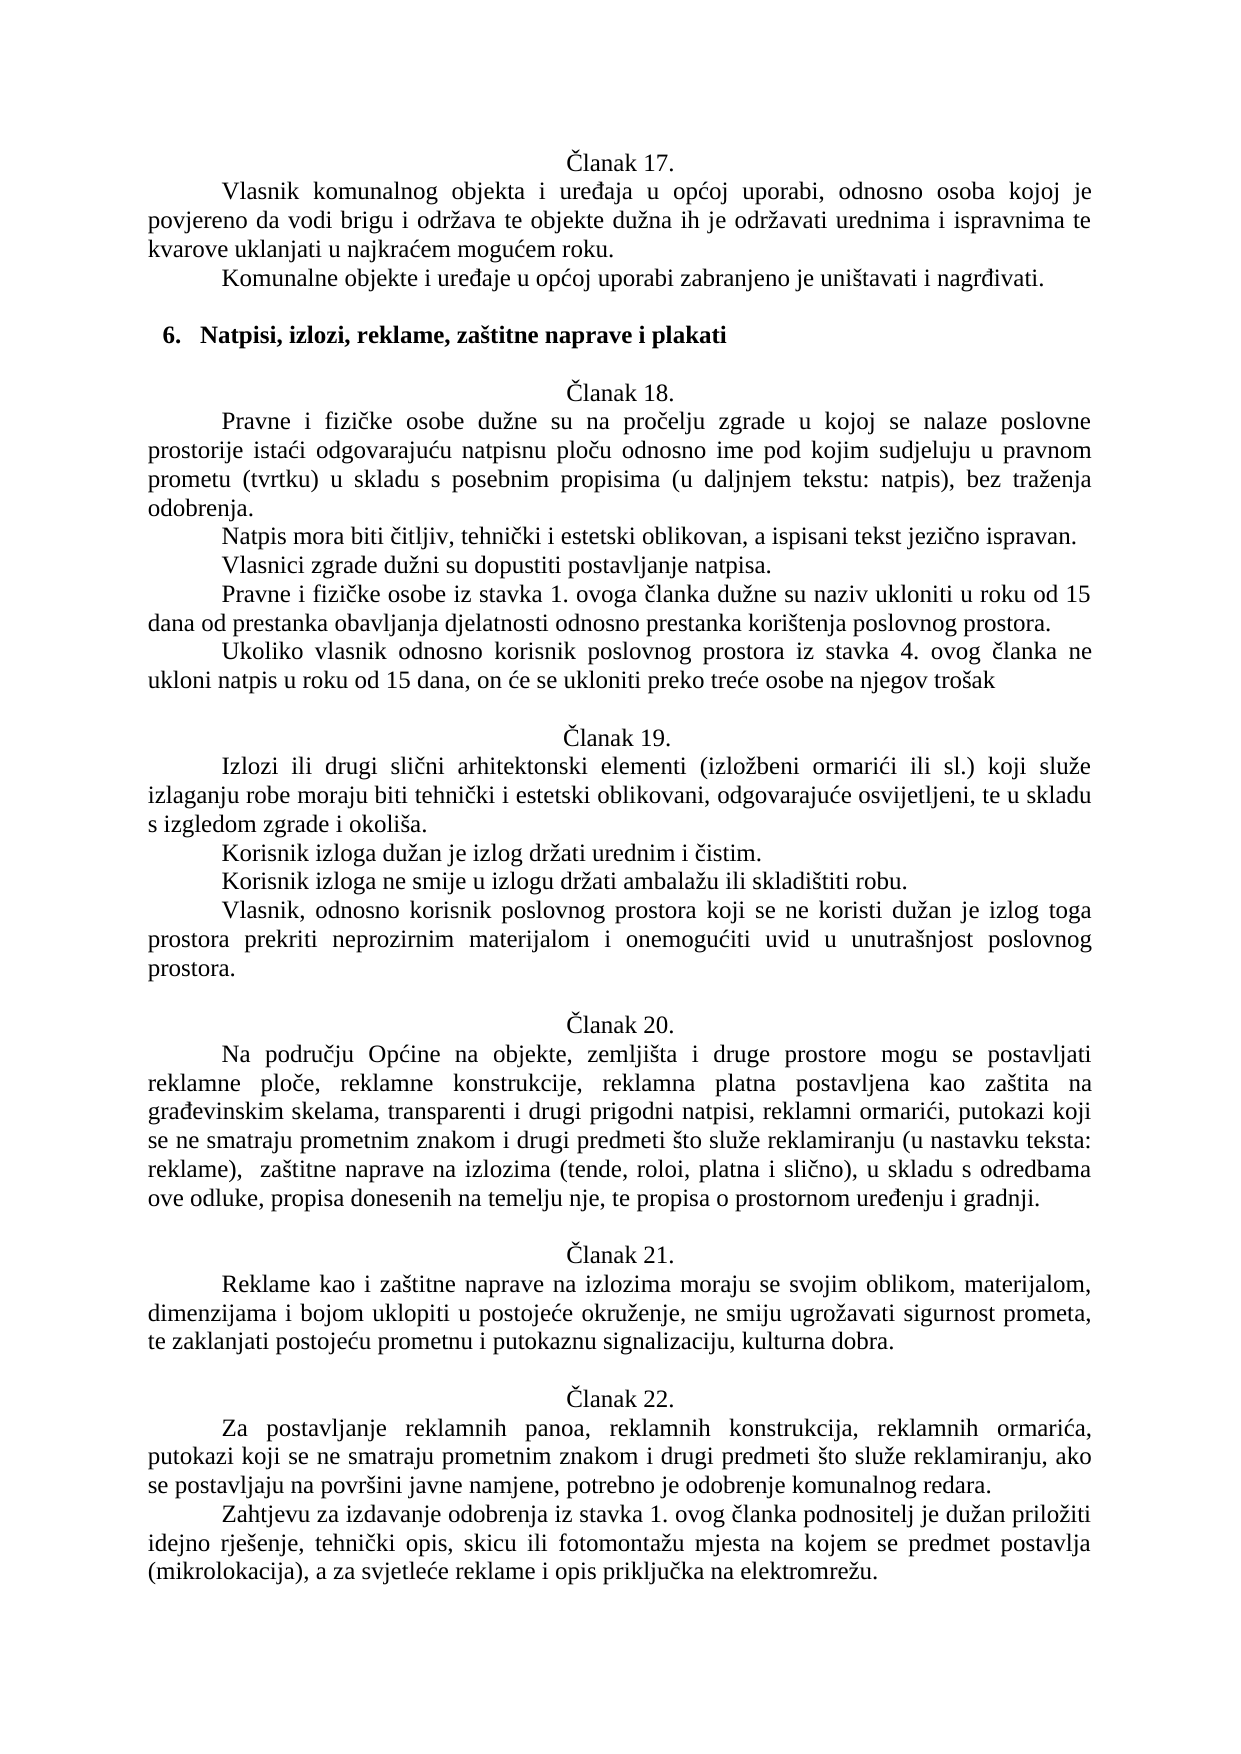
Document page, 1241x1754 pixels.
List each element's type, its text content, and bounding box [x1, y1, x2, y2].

text Članak 17. [148, 148, 1093, 176]
text Za postavljanje reklamnih panoa, reklamnih konstrukcija, reklamnih ormarića, putokazi koji se ne smatraju prometnim znakom i drugi predmeti što služe reklamiranju, ako se postavljaju na površini javne namjene, potrebno je odobrenje komunalnog redara. [148, 1413, 1093, 1499]
text Komunalne objekte i uređaje u općoj uporabi zabranjeno je uništavati i nagrđivati. [148, 263, 1093, 291]
text Ukoliko vlasnik odnosno korisnik poslovnog prostora iz stavka 4. ovog članka ne ukloni natpis u roku od 15 dana, on će se ukloniti preko treće osobe na njegov trošak [148, 636, 1093, 694]
text Vlasnik komunalnog objekta i uređaja u općoj uporabi, odnosno osoba kojoj je povjereno da vodi brigu i održava te objekte dužna ih je održavati urednima i ispravnima te kvarove uklanjati u najkraćem mogućem roku. [148, 176, 1093, 263]
text Članak 19. [148, 723, 1093, 751]
text Članak 21. [148, 1240, 1093, 1269]
text Članak 22. [148, 1384, 1093, 1413]
text Članak 18. [148, 378, 1093, 406]
text Korisnik izloga ne smije u izlogu držati ambalažu ili skladištiti robu. [148, 866, 1093, 895]
text Korisnik izloga dužan je izlog držati urednim i čistim. [148, 838, 1093, 866]
text Izlozi ili drugi slični arhitektonski elementi (izložbeni ormarići ili sl.) koji služe izlaganju robe moraju biti tehnički i estetski oblikovani, odgovarajuće osvijetljeni, te u skladu s izgledom zgrade i okoliša. [148, 751, 1093, 838]
text Članak 20. [148, 1010, 1093, 1039]
text Pravne i fizičke osobe dužne su na pročelju zgrade u kojoj se nalaze poslovne prostorije istaći odgovarajuću natpisnu ploču odnosno ime pod kojim sudjeluju u pravnom prometu (tvrtku) u skladu s posebnim propisima (u daljnjem tekstu: natpis), bez traženja odobrenja. [148, 406, 1093, 521]
text Pravne i fizičke osobe iz stavka 1. ovoga članka dužne su naziv ukloniti u roku od 15 dana od prestanka obavljanja djelatnosti odnosno prestanka korištenja poslovnog prostora. [148, 579, 1093, 636]
text Vlasnici zgrade dužni su dopustiti postavljanje natpisa. [148, 550, 1093, 579]
text Natpis mora biti čitljiv, tehnički i estetski oblikovan, a ispisani tekst jezično ispravan. [148, 521, 1093, 550]
list Natpisi, izlozi, reklame, zaštitne naprave i plakati [162, 320, 1093, 349]
text Zahtjevu za izdavanje odobrenja iz stavka 1. ovog članka podnositelj je dužan priložiti idejno rješenje, tehnički opis, skicu ili fotomontažu mjesta na kojem se predmet postavlja (mikrolokacija), a za svjetleće reklame i opis priključka na elektromrežu. [148, 1499, 1093, 1585]
text Vlasnik, odnosno korisnik poslovnog prostora koji se ne koristi dužan je izlog toga prostora prekriti neprozirnim materijalom i onemogućiti uvid u unutrašnjost poslovnog prostora. [148, 895, 1093, 981]
text Na području Općine na objekte, zemljišta i druge prostore mogu se postavljati reklamne ploče, reklamne konstrukcije, reklamna platna postavljena kao zaštita na građevinskim skelama, transparenti i drugi prigodni natpisi, reklamni ormarići, putokazi koji se ne smatraju prometnim znakom i drugi predmeti što služe reklamiranju (u nastavku teksta: reklame), zaštitne naprave na izlozima (tende, roloi, platna i slično), u skladu s odredbama ove odluke, propisa donesenih na temelju nje, te propisa o prostornom uređenju i gradnji. [148, 1039, 1093, 1211]
text Reklame kao i zaštitne naprave na izlozima moraju se svojim oblikom, materijalom, dimenzijama i bojom uklopiti u postojeće okruženje, ne smiju ugrožavati sigurnost prometa, te zaklanjati postojeću prometnu i putokaznu signalizaciju, kulturna dobra. [148, 1269, 1093, 1355]
